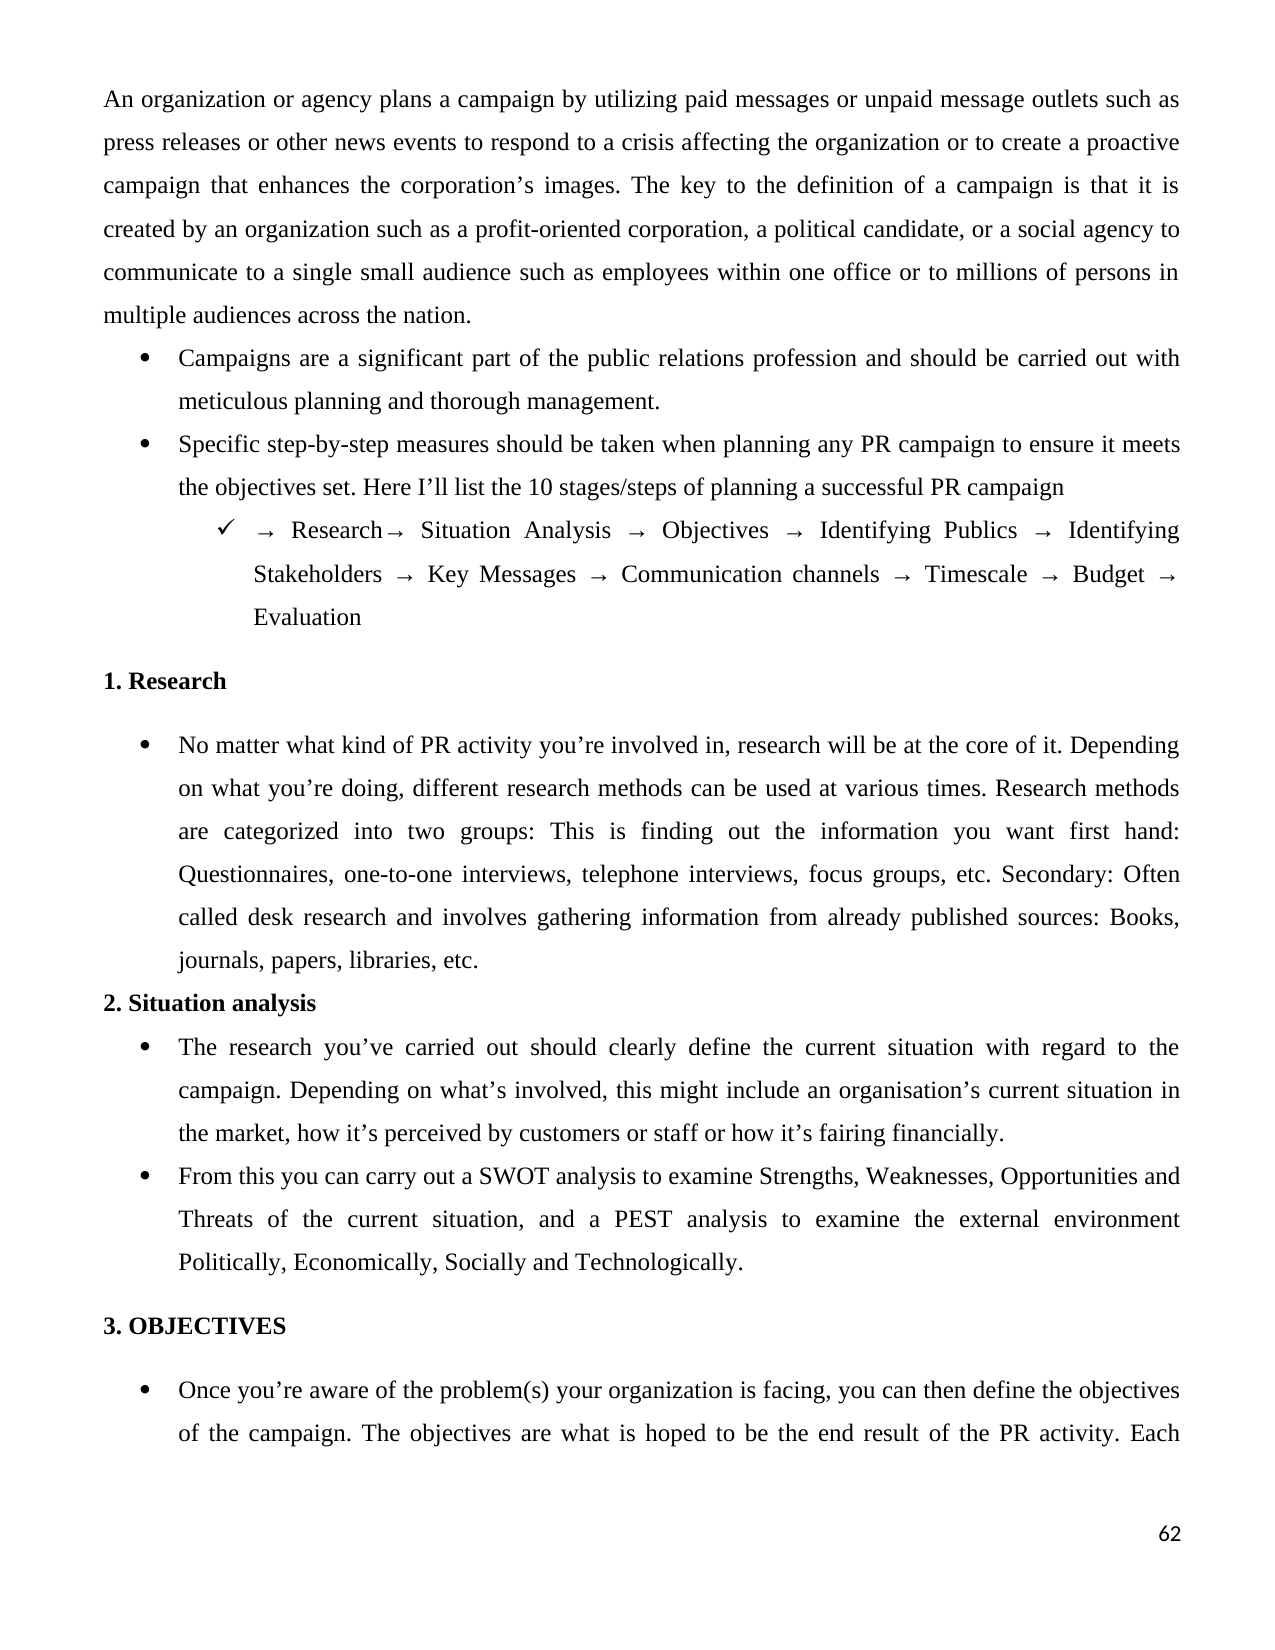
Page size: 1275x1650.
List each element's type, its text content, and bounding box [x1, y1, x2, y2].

list From this you can carry out a SWOT analysis to examine Strengths, Weaknesses, Opportunities and Threats of the current situation, and a PEST analysis to examine the external environment Politically, Economically, Socially and Technologically. [141, 1161, 1181, 1276]
list The research you’ve carried out should clearly define the current situation with regard to the campaign. Depending on what’s involved, this might include an organisation’s current situation in the market, how it’s perceived by customers or staff or how it’s fairing financially. [141, 1032, 1181, 1147]
text An organization or agency plans a campaign by utilizing paid messages or unpaid message outlets such as press releases or other news events to respond to a crisis affecting the organization or to create a proactive campaign that enhances the corporation’s images. The key to the definition of a campaign is that it is created by an organization such as a profit-oriented corporation, a political candidate, or a social agency to communicate to a single small audience such as employees within one office or to millions of persons in multiple audiences across the nation. [103, 84, 1181, 329]
text 1. Research [103, 666, 1181, 694]
text 3. OBJECTIVES [103, 1311, 1181, 1340]
list No matter what kind of PR activity you’re involved in, research will be at the core of it. Depending on what you’re doing, different research methods can be used at various times. Research methods are categorized into two groups: This is finding out the information you want first hand: Questionnaires, one-to-one interviews, telephone interviews, focus groups, etc. Secondary: Often called desk research and involves gathering information from already published sources: Books, journals, papers, libraries, etc. [141, 730, 1181, 974]
list Campaigns are a significant part of the public relations profession and should be carried out with meticulous planning and thorough management. [141, 343, 1181, 415]
list 2. Situation analysis [103, 988, 1181, 1017]
list → Research→ Situation Analysis → Objectives → Identifying Publics → Identifying Stakeholders → Key Messages → Communication channels → Timescale → Budget → Evaluation [216, 516, 1181, 631]
list Specific step-by-step measures should be taken when planning any PR campaign to ensure it meets the objectives set. Here I’ll list the 10 stages/steps of planning a successful PR campaign [141, 429, 1181, 501]
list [141, 1375, 1181, 1447]
